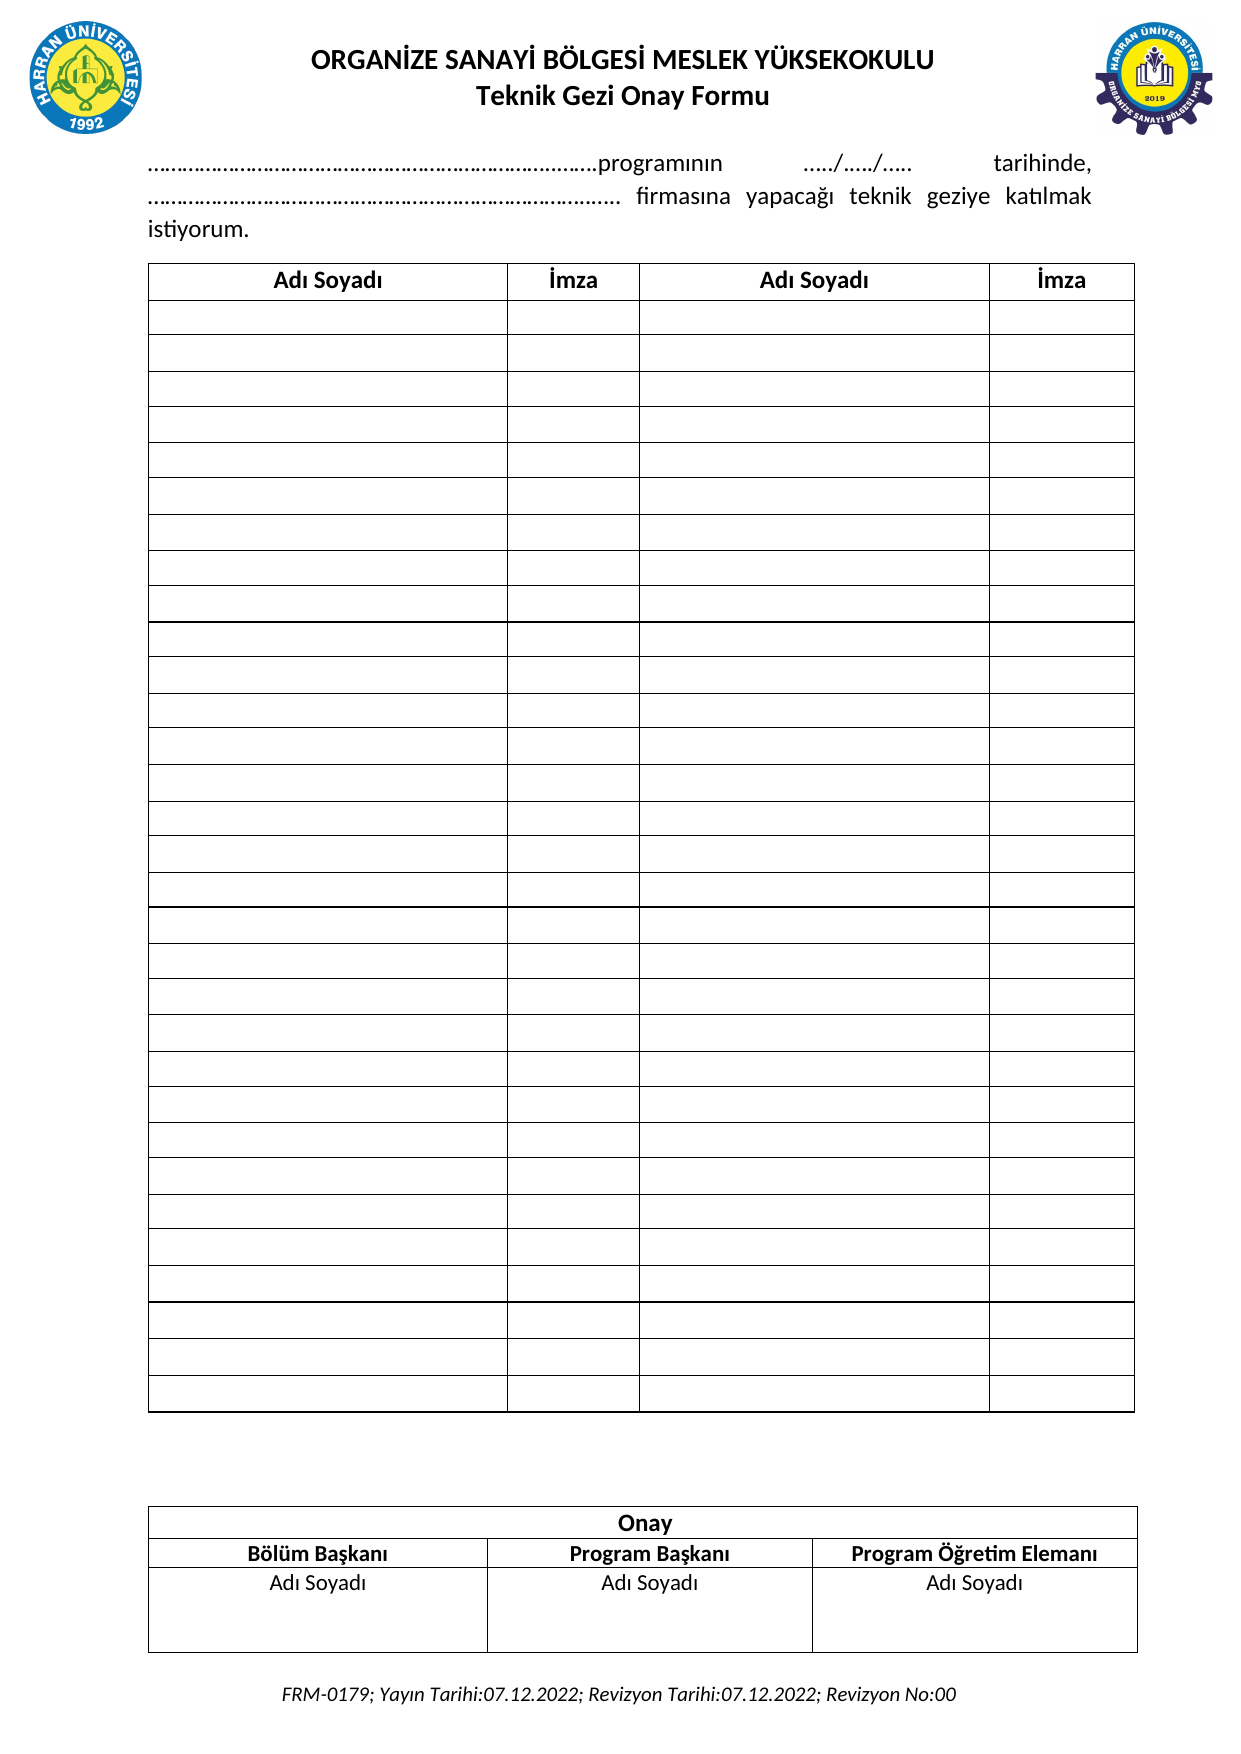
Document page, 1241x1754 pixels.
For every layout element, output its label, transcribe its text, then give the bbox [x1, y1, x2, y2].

table_cell [149, 1229, 507, 1265]
table_cell [990, 515, 1134, 550]
table_cell [640, 1376, 989, 1411]
table_cell [990, 301, 1134, 334]
table_cell [508, 443, 639, 477]
table_cell [149, 335, 507, 371]
table_cell [508, 586, 639, 621]
table_cell [640, 1123, 989, 1157]
table_cell [990, 765, 1134, 801]
table_cell [149, 586, 507, 621]
table_cell [149, 979, 507, 1014]
table_cell [990, 694, 1134, 727]
table_cell [990, 908, 1134, 943]
table_cell [508, 694, 639, 727]
table_cell [149, 478, 507, 513]
table_cell [508, 372, 639, 406]
table_cell [640, 372, 989, 406]
table_cell [990, 551, 1134, 585]
table_cell [640, 1303, 989, 1338]
table_cell [640, 1229, 989, 1265]
table_cell [640, 335, 989, 371]
table_cell [508, 728, 639, 764]
table_cell [640, 873, 989, 906]
table_cell [640, 1052, 989, 1086]
table_cell [640, 908, 989, 943]
table_cell [640, 1158, 989, 1193]
table_cell [149, 1376, 507, 1411]
table_cell [990, 1303, 1134, 1338]
table_cell [990, 1266, 1134, 1301]
table_cell [640, 979, 989, 1014]
table_cell [640, 944, 989, 978]
table_cell [508, 335, 639, 371]
table_cell [508, 1195, 639, 1228]
table_cell [640, 802, 989, 835]
table_cell [149, 1303, 507, 1338]
table_cell [640, 443, 989, 477]
table_cell [508, 657, 639, 693]
table_cell [640, 1195, 989, 1228]
table_cell [508, 802, 639, 835]
table_cell [640, 478, 989, 513]
table_cell [149, 908, 507, 943]
table_cell [149, 694, 507, 727]
table_cell [640, 1266, 989, 1301]
table_cell [508, 623, 639, 656]
table_header İmza [508, 264, 639, 300]
table_cell [149, 1266, 507, 1301]
table_cell [508, 1339, 639, 1375]
table_cell [149, 551, 507, 585]
table_cell [149, 802, 507, 835]
table_header Adı Soyadı [149, 264, 507, 300]
table_cell [508, 1052, 639, 1086]
table_cell [149, 1339, 507, 1375]
table_cell [990, 1123, 1134, 1157]
table_cell [508, 765, 639, 801]
table_cell [149, 836, 507, 872]
table_cell [508, 1303, 639, 1338]
table_cell [149, 443, 507, 477]
table_cell [640, 1015, 989, 1051]
table_cell [990, 372, 1134, 406]
table_cell [508, 551, 639, 585]
table_cell [640, 301, 989, 334]
table_cell [990, 335, 1134, 371]
table_cell [990, 657, 1134, 693]
picture [1095, 22, 1213, 135]
table_cell [990, 873, 1134, 906]
table_cell [508, 908, 639, 943]
table_cell [990, 1052, 1134, 1086]
table_cell [640, 836, 989, 872]
table_cell [149, 1123, 507, 1157]
table_cell [640, 765, 989, 801]
table_cell [990, 1015, 1134, 1051]
table_cell [508, 478, 639, 513]
table_cell [149, 623, 507, 656]
table_cell [990, 944, 1134, 978]
table_cell [508, 836, 639, 872]
table_cell [149, 407, 507, 442]
table_cell [508, 515, 639, 550]
picture [29, 21, 142, 134]
table_header İmza [990, 264, 1134, 300]
table_cell [990, 1339, 1134, 1375]
table_cell [508, 873, 639, 906]
table_cell [508, 1266, 639, 1301]
table_cell [508, 1087, 639, 1122]
table_cell [508, 1376, 639, 1411]
table_cell [990, 478, 1134, 513]
table_cell [149, 657, 507, 693]
table_cell [149, 301, 507, 334]
table_cell [990, 586, 1134, 621]
table_cell [640, 515, 989, 550]
table_cell [508, 1229, 639, 1265]
table_cell [990, 1229, 1134, 1265]
table_cell [508, 1123, 639, 1157]
table_header Adı Soyadı [640, 264, 989, 300]
table_cell [640, 623, 989, 656]
table_cell [640, 586, 989, 621]
table_cell [990, 623, 1134, 656]
table_cell [990, 1195, 1134, 1228]
table_cell [508, 301, 639, 334]
table_cell [990, 728, 1134, 764]
table_cell [640, 1339, 989, 1375]
table_cell [508, 944, 639, 978]
table_cell [640, 1087, 989, 1122]
table_cell [640, 657, 989, 693]
table_cell [149, 1158, 507, 1193]
table_cell [990, 979, 1134, 1014]
table_cell [508, 407, 639, 442]
table_cell [990, 407, 1134, 442]
table_cell [149, 372, 507, 406]
table_cell [149, 515, 507, 550]
table_cell [149, 1087, 507, 1122]
table_cell [640, 728, 989, 764]
table_cell [990, 443, 1134, 477]
text ……………………………………………………………..…….programının …../.…./….. tarihinde, …………………………………………………………………..….. firmasına yapacağı teknik geziye katılmak istiyorum. [148, 148, 1093, 244]
table_cell [149, 1052, 507, 1086]
table_cell [640, 407, 989, 442]
table_cell [640, 551, 989, 585]
table_cell [508, 1015, 639, 1051]
table_cell [149, 1195, 507, 1228]
table_cell [508, 1158, 639, 1193]
table_cell [149, 765, 507, 801]
table_cell [149, 1015, 507, 1051]
table_cell [149, 873, 507, 906]
table_cell [990, 1158, 1134, 1193]
table_cell [508, 979, 639, 1014]
table_cell [990, 836, 1134, 872]
table_cell [990, 1087, 1134, 1122]
table_cell [990, 1376, 1134, 1411]
table_cell [149, 728, 507, 764]
table_cell [990, 802, 1134, 835]
table_cell [149, 944, 507, 978]
table_cell [640, 694, 989, 727]
